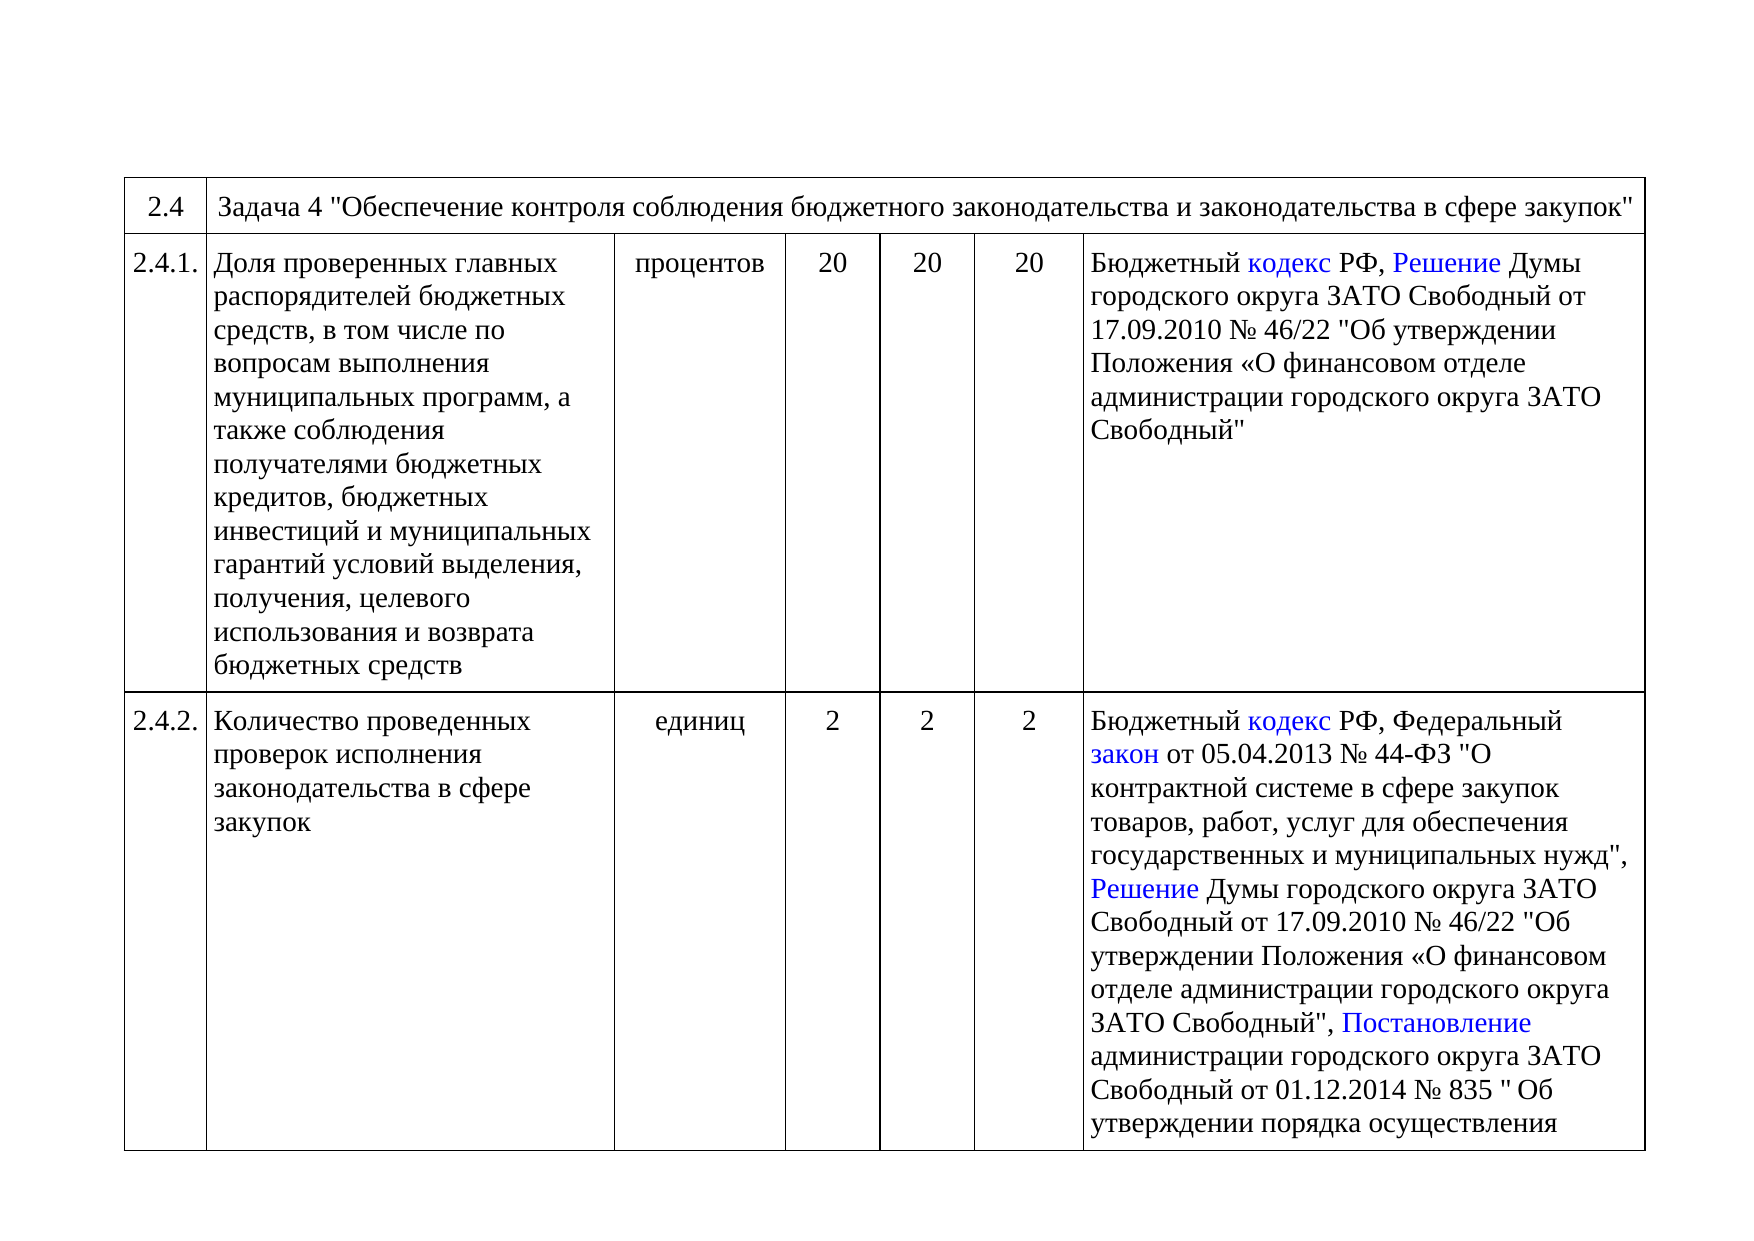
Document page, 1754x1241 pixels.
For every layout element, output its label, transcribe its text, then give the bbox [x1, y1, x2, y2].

table_cell 2.4.2. [125, 693, 206, 1150]
table_cell 20 [975, 234, 1083, 691]
table_cell 2.4 [125, 178, 206, 233]
table_cell 2 [881, 693, 974, 1150]
table_cell Задача 4 "Обеспечение контроля соблюдения бюджетного законодательства и законодательства в сфере закупок" [207, 178, 1644, 233]
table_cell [207, 693, 614, 1150]
table_cell процентов [615, 234, 785, 691]
table_cell 2 [975, 693, 1083, 1150]
table_cell Доля проверенных главных распорядителей бюджетных средств, в том числе по вопросам выполнения муниципальных программ, а также соблюдения получателями бюджетных кредитов, бюджетных инвестиций и муниципальных гарантий условий выделения, получения, целевого использования и возврата бюджетных средств [207, 234, 614, 691]
table_cell 2.4.1. [125, 234, 206, 691]
table_cell 20 [786, 234, 879, 691]
table_cell Бюджетный кодекс РФ, Решение Думы городского округа ЗАТО Свободный от 17.09.2010 № 46/22 "Об утверждении Положения «О финансовом отделе администрации городского округа ЗАТО Свободный" [1084, 234, 1644, 691]
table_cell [1084, 693, 1644, 1150]
table_cell 2 [786, 693, 879, 1150]
table_cell единиц [615, 693, 785, 1150]
table_cell 20 [881, 234, 974, 691]
